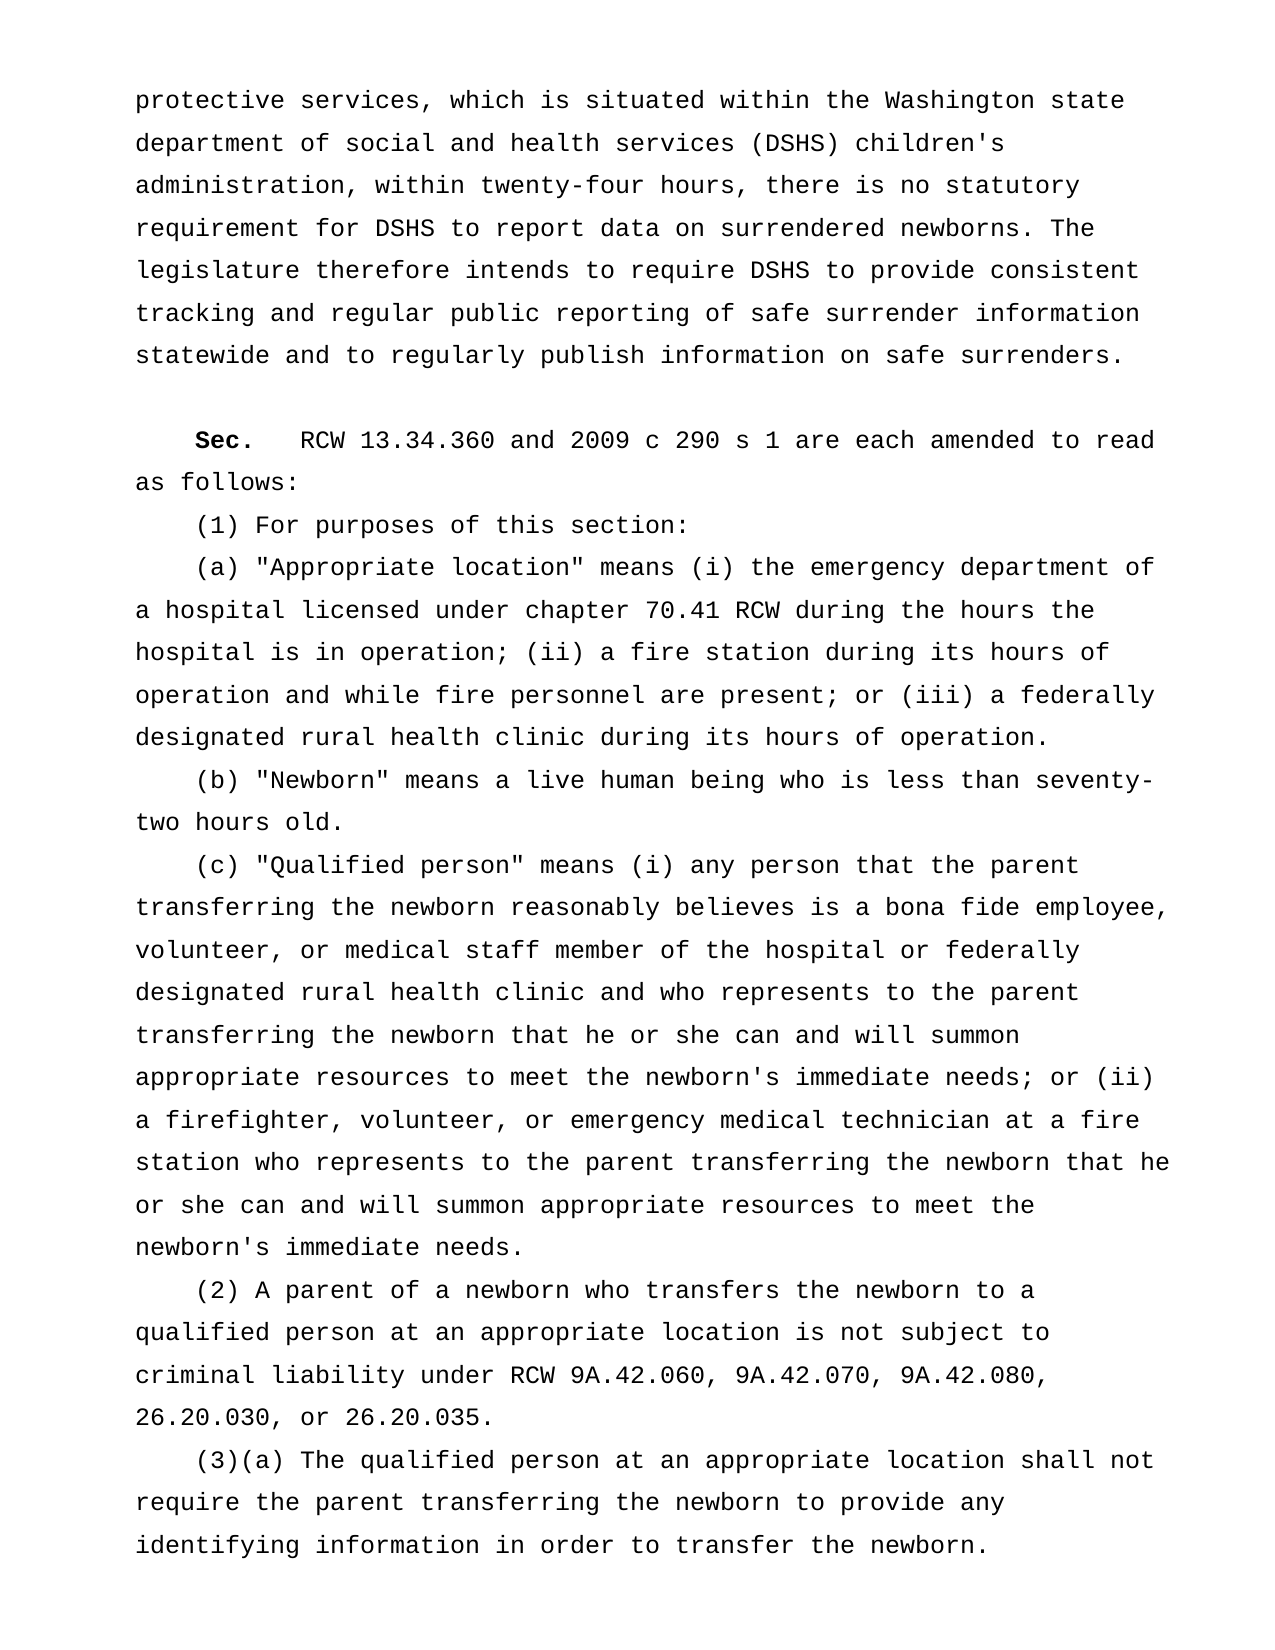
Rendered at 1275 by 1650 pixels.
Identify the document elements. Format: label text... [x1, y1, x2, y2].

text (1) For purposes of this section: [135, 499, 1170, 542]
text (b) "Newborn" means a live human being who is less than seventy-two hours old. [135, 754, 1170, 839]
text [135, 75, 1170, 372]
text (a) "Appropriate location" means (i) the emergency department of a hospital licensed under chapter 70.41 RCW during the hours the hospital is in operation; (ii) a fire station during its hours of operation and while fire personnel are present; or (iii) a federally designated rural health clinic during its hours of operation. [135, 542, 1170, 754]
text Sec. RCW 13.34.360 and 2009 c 290 s 1 are each amended to read as follows: [135, 414, 1170, 499]
text (c) "Qualified person" means (i) any person that the parent transferring the newborn reasonably believes is a bona fide employee, volunteer, or medical staff member of the hospital or federally designated rural health clinic and who represents to the parent transferring the newborn that he or she can and will summon appropriate resources to meet the newborn's immediate needs; or (ii) a firefighter, volunteer, or emergency medical technician at a fire station who represents to the parent transferring the newborn that he or she can and will summon appropriate resources to meet the newborn's immediate needs. [135, 839, 1170, 1264]
text (2) A parent of a newborn who transfers the newborn to a qualified person at an appropriate location is not subject to criminal liability under RCW 9A.42.060, 9A.42.070, 9A.42.080, 26.20.030, or 26.20.035. [135, 1264, 1170, 1434]
text (3)(a) The qualified person at an appropriate location shall not require the parent transferring the newborn to provide any identifying information in order to transfer the newborn. [135, 1434, 1170, 1562]
